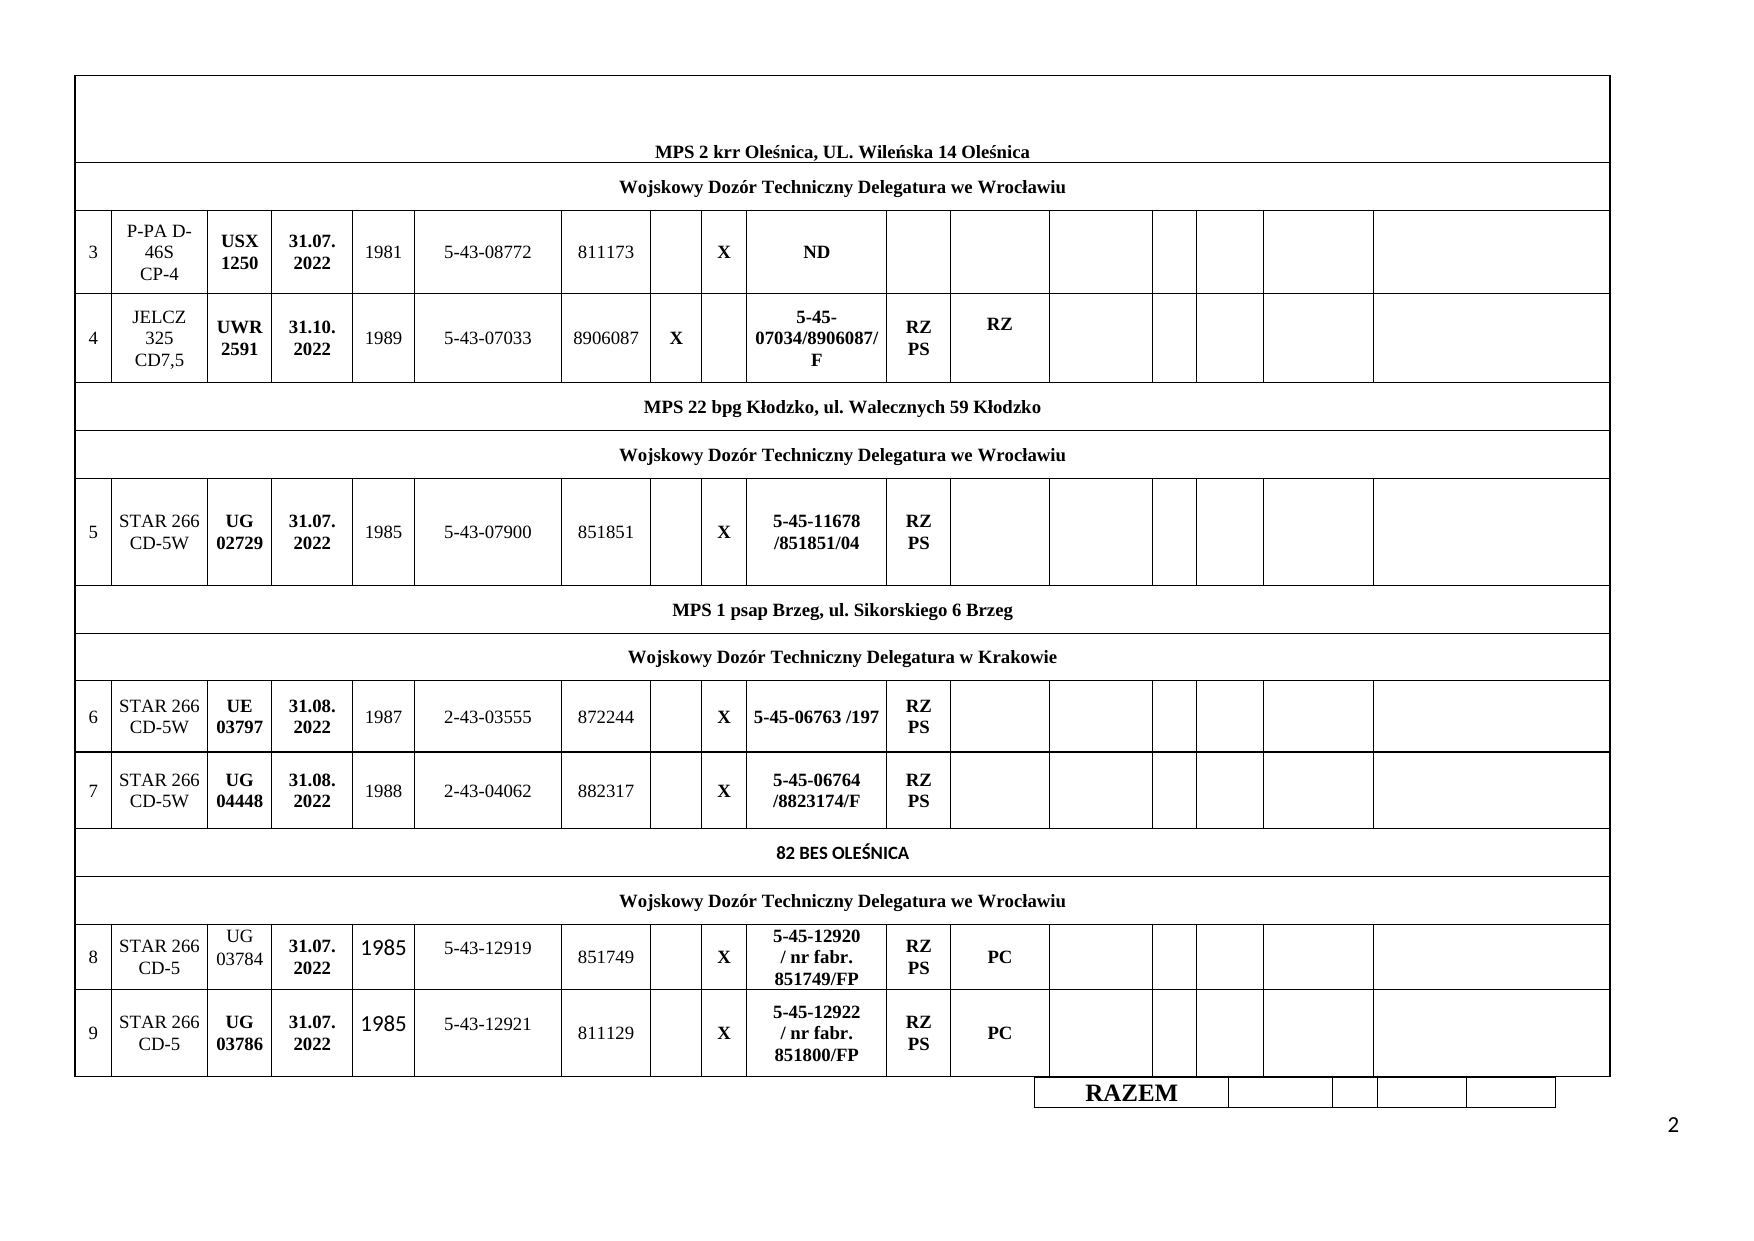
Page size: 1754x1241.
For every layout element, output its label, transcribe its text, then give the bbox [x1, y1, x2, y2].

table_cell [651, 753, 701, 828]
table_cell 6 [76, 681, 111, 751]
table_cell [1374, 211, 1609, 293]
table_cell [1153, 990, 1196, 1076]
table_cell UE 03797 [208, 681, 271, 751]
table_cell [1050, 211, 1152, 293]
table_cell 811173 [562, 211, 650, 293]
table_cell [1153, 211, 1196, 293]
table_cell [1264, 925, 1373, 989]
table_cell 5-45-06764 /8823174/F [747, 753, 886, 828]
table_cell X [702, 479, 746, 585]
table_cell MPS 22 bpg Kłodzko, ul. Walecznych 59 Kłodzko [76, 383, 1609, 430]
table_cell [1374, 479, 1609, 585]
table_cell [1374, 925, 1609, 989]
table_cell [1264, 294, 1373, 382]
table_cell STAR 266 CD-5W [112, 753, 207, 828]
table_cell Wojskowy Dozór Techniczny Delegatura we Wrocławiu [76, 163, 1609, 210]
table_cell [951, 681, 1049, 751]
table_cell X [702, 990, 746, 1076]
table_cell 3 [76, 211, 111, 293]
table_cell 811129 [562, 990, 650, 1076]
table_cell [1050, 990, 1152, 1076]
table_cell MPS 2 krr Oleśnica, UL. Wileńska 14 Oleśnica [76, 76, 1609, 162]
table_cell RZ PS [887, 990, 950, 1076]
table_cell [951, 479, 1049, 585]
table_cell RZ PS [887, 753, 950, 828]
table_cell 2-43-04062 [415, 753, 561, 828]
table_cell 31.10. 2022 [272, 294, 352, 382]
table_cell 5-43-08772 [415, 211, 561, 293]
table_cell 882317 [562, 753, 650, 828]
table_cell [1197, 753, 1263, 828]
table_cell Wojskowy Dozór Techniczny Delegatura w Krakowie [76, 634, 1609, 680]
table_cell UG 02729 [208, 479, 271, 585]
table_cell [1153, 294, 1196, 382]
table_cell 4 [76, 294, 111, 382]
table_cell STAR 266 CD-5 [112, 990, 207, 1076]
table_cell 31.08. 2022 [272, 681, 352, 751]
table_cell PC [951, 990, 1049, 1076]
table_cell 2-43-03555 [415, 681, 561, 751]
table_cell 31.07. 2022 [272, 479, 352, 585]
table_cell [1374, 294, 1609, 382]
table_cell 5-43-12919 [415, 925, 561, 989]
table_cell RZ [951, 294, 1049, 382]
table_cell 1985 [353, 925, 414, 989]
table_cell 5-43-07033 [415, 294, 561, 382]
table_cell [1374, 753, 1609, 828]
table_cell 31.08. 2022 [272, 753, 352, 828]
table_cell [1050, 753, 1152, 828]
table_cell STAR 266 CD-5W [112, 479, 207, 585]
table_cell 1981 [353, 211, 414, 293]
table_cell [1197, 479, 1263, 585]
table_cell PC [951, 925, 1049, 989]
table_cell [651, 479, 701, 585]
table_cell X [651, 294, 701, 382]
table_cell [1197, 925, 1263, 989]
table_cell X [702, 753, 746, 828]
table_cell X [702, 211, 746, 293]
table_cell P-PA D-46S CP-4 [112, 211, 207, 293]
table_cell [1374, 990, 1609, 1076]
table_cell USX 1250 [208, 211, 271, 293]
table_cell 872244 [562, 681, 650, 751]
table_cell RZ PS [887, 479, 950, 585]
table_cell [1153, 479, 1196, 585]
table_cell 5-45-11678 /851851/04 [747, 479, 886, 585]
table_cell [1264, 479, 1373, 585]
table_cell [1050, 479, 1152, 585]
table_cell [651, 681, 701, 751]
table_cell 9 [76, 990, 111, 1076]
table_cell X [702, 925, 746, 989]
table_cell JELCZ 325 CD7,5 [112, 294, 207, 382]
table_cell 5-43-12921 [415, 990, 561, 1076]
table_cell [1153, 681, 1196, 751]
table_cell [1050, 681, 1152, 751]
table_cell Wojskowy Dozór Techniczny Delegatura we Wrocławiu [76, 877, 1609, 924]
table_cell [951, 753, 1049, 828]
table_cell [1374, 681, 1609, 751]
table_cell [1050, 294, 1152, 382]
table_cell 31.07. 2022 [272, 925, 352, 989]
table_cell RZ PS [887, 294, 950, 382]
table_cell 1989 [353, 294, 414, 382]
table_cell 851749 [562, 925, 650, 989]
table_cell 8906087 [562, 294, 650, 382]
table_cell 1985 [353, 990, 414, 1076]
table_cell X [702, 681, 746, 751]
table_cell 5 [76, 479, 111, 585]
table_cell [1153, 753, 1196, 828]
table_cell RZ PS [887, 681, 950, 751]
table_cell 1988 [353, 753, 414, 828]
table_header [1229, 1078, 1332, 1107]
table_cell [1197, 211, 1263, 293]
table_cell 851851 [562, 479, 650, 585]
table_cell STAR 266 CD-5W [112, 681, 207, 751]
table_cell [1264, 211, 1373, 293]
table_cell 1987 [353, 681, 414, 751]
table_cell 5-45-12920 / nr fabr. 851749/FP [747, 925, 886, 989]
table_cell STAR 266 CD-5 [112, 925, 207, 989]
table_cell [651, 990, 701, 1076]
table_cell 7 [76, 753, 111, 828]
table_cell Wojskowy Dozór Techniczny Delegatura we Wrocławiu [76, 431, 1609, 478]
table_cell ND [747, 211, 886, 293]
table_cell [651, 211, 701, 293]
table_header [1333, 1078, 1377, 1107]
table_header RAZEM [1035, 1078, 1228, 1107]
table_cell 1985 [353, 479, 414, 585]
table_cell [651, 925, 701, 989]
table_cell 5-45-06763 /197 [747, 681, 886, 751]
table_header [1467, 1078, 1555, 1107]
table_cell [702, 294, 746, 382]
table_cell MPS 1 psap Brzeg, ul. Sikorskiego 6 Brzeg [76, 586, 1609, 633]
table_header [1378, 1078, 1466, 1107]
table_cell 31.07. 2022 [272, 990, 352, 1076]
table_cell UWR 2591 [208, 294, 271, 382]
table_cell 82 BES OLEŚNICA [76, 829, 1609, 876]
table_cell UG 03784 [208, 925, 271, 989]
table_cell [1197, 294, 1263, 382]
table_cell [887, 211, 950, 293]
table_cell [1264, 990, 1373, 1076]
table_cell [1264, 681, 1373, 751]
table_cell [1050, 925, 1152, 989]
table_cell [1264, 753, 1373, 828]
table_cell 5-43-07900 [415, 479, 561, 585]
table_cell [1197, 681, 1263, 751]
table_cell 5-45-12922 / nr fabr. 851800/FP [747, 990, 886, 1076]
table_cell [1197, 990, 1263, 1076]
table_cell 31.07. 2022 [272, 211, 352, 293]
table_cell 8 [76, 925, 111, 989]
table_cell 5-45-07034/8906087/F [747, 294, 886, 382]
table_cell RZ PS [887, 925, 950, 989]
table_cell [1153, 925, 1196, 989]
table_cell UG 03786 [208, 990, 271, 1076]
table_cell UG 04448 [208, 753, 271, 828]
table_cell [951, 211, 1049, 293]
